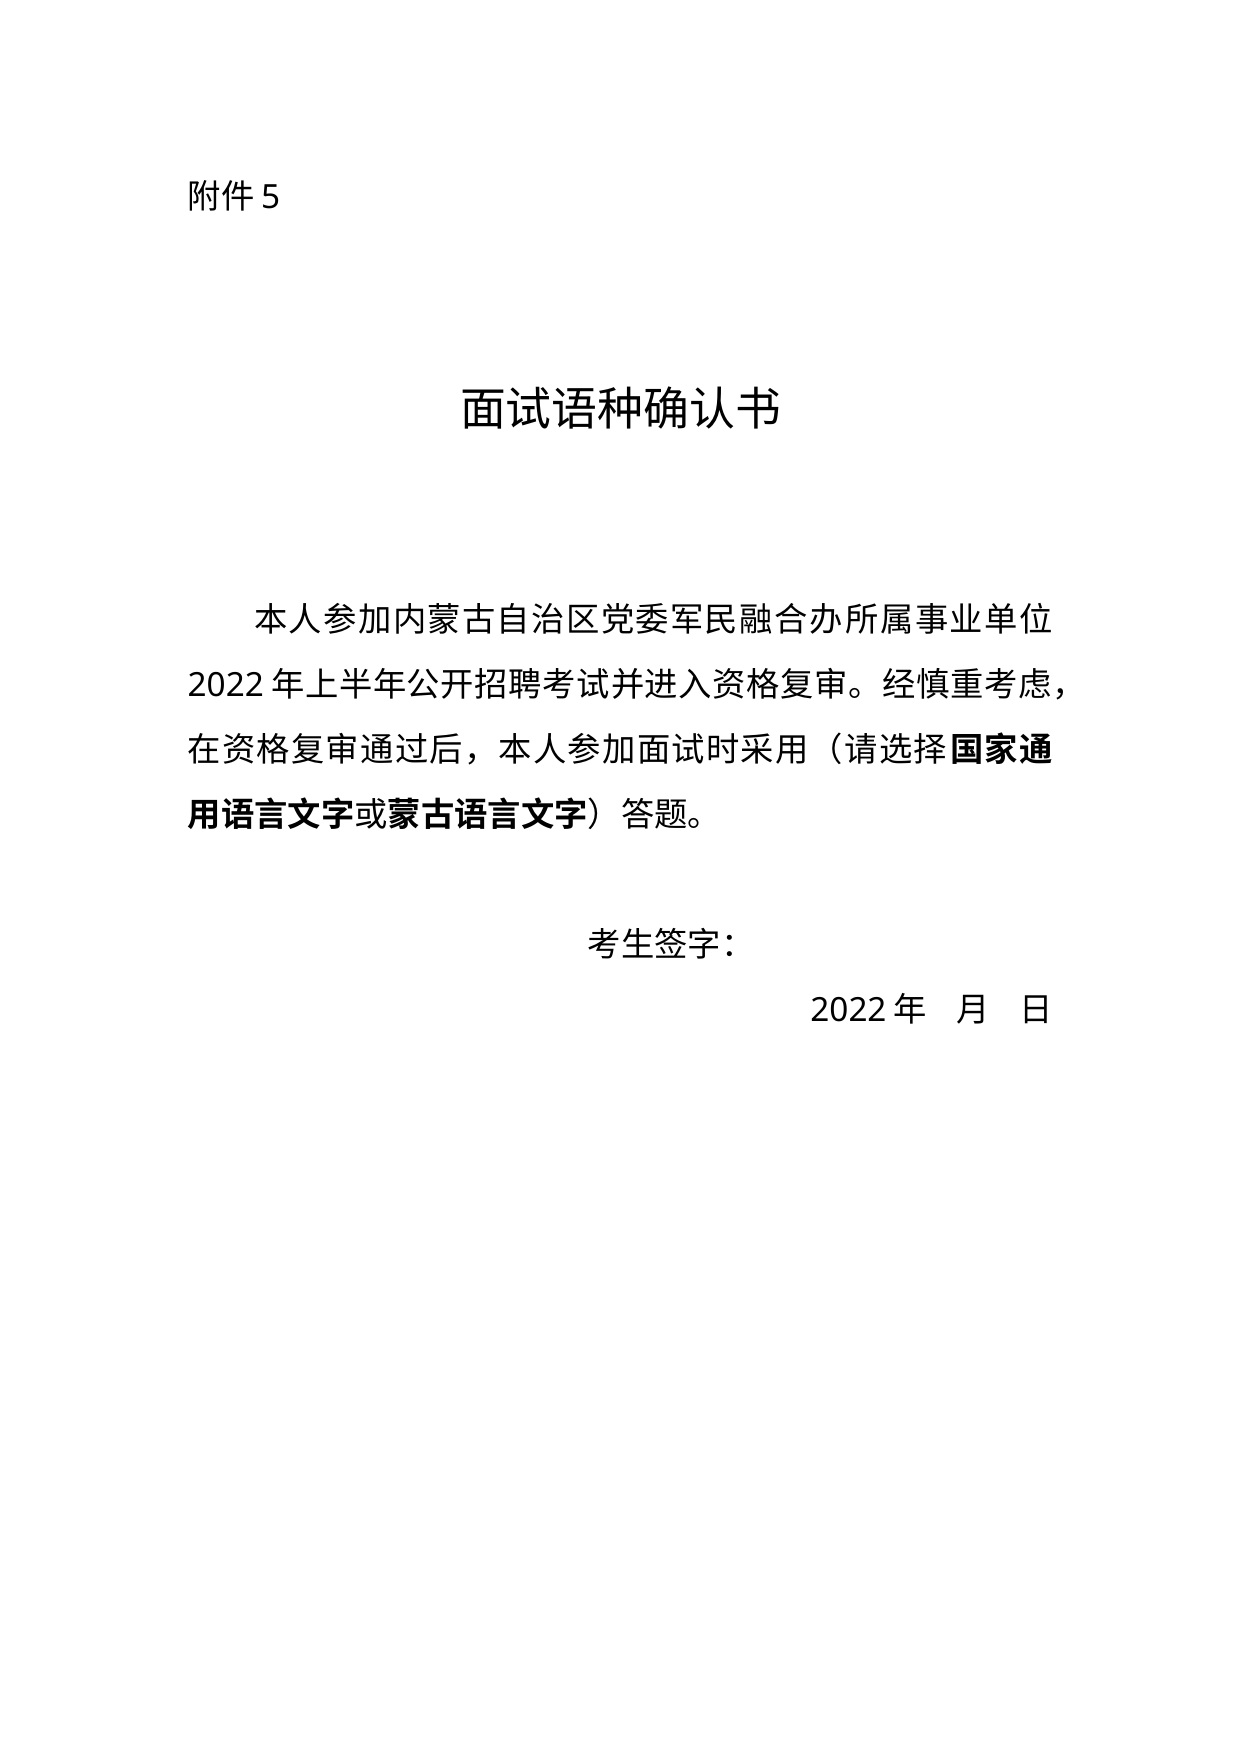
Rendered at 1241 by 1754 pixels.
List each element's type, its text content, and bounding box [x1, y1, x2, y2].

text 考生签字： [187, 909, 1053, 974]
text 附件5 [187, 162, 1053, 227]
text 面试语种确认书 [187, 357, 1053, 454]
text 2022年 月 日 [187, 974, 1053, 1039]
text 本人参加内蒙古自治区党委军民融合办所属事业单位2022年上半年公开招聘考试并进入资格复审。经慎重考虑，在资格复审通过后，本人参加面试时采用（请选择国家通用语言文字或蒙古语言文字）答题。 [187, 584, 1053, 844]
